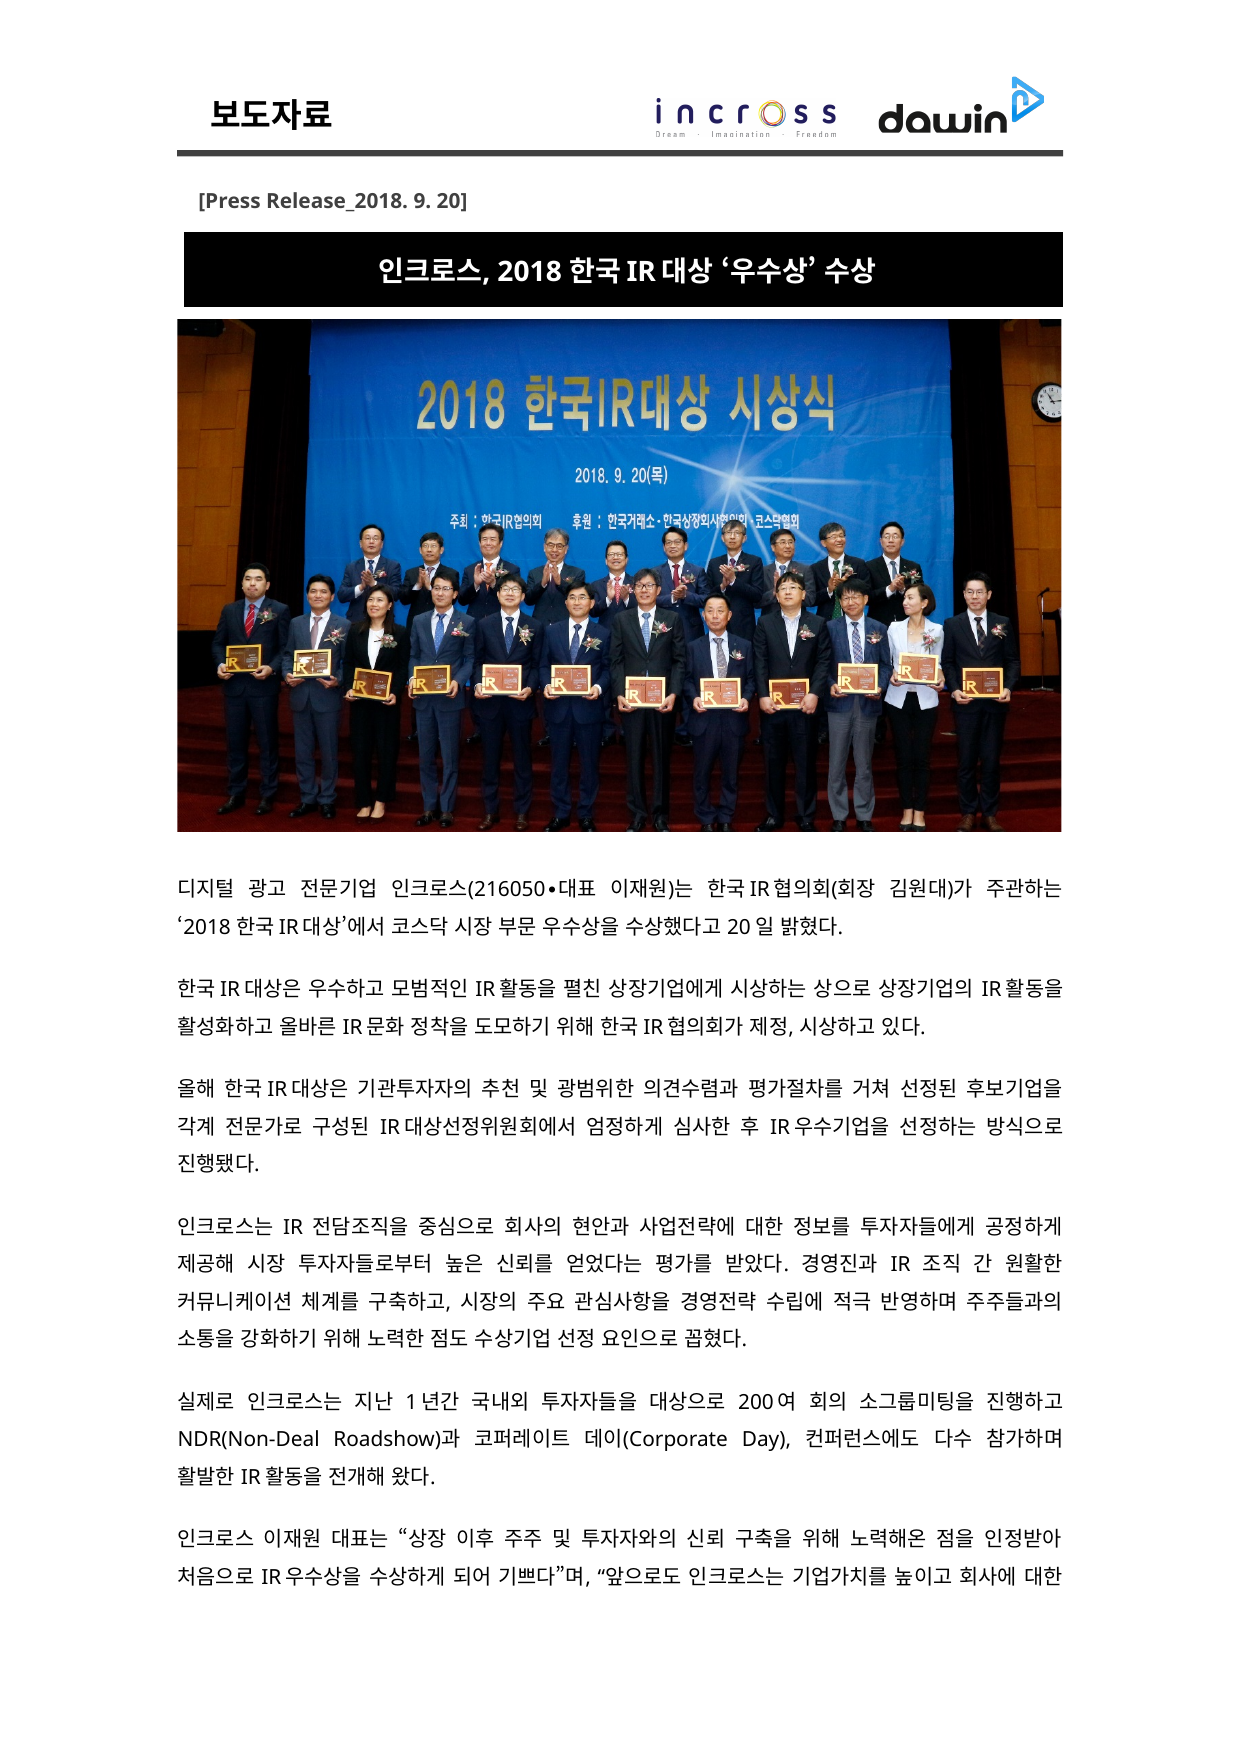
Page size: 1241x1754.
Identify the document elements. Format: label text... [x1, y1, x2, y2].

list 인크로스, 2018 한국IR대상 ‘우수상’ 수상 [184, 232, 1063, 307]
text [177, 1519, 1063, 1594]
picture [177, 319, 1062, 832]
text 올해 한국IR대상은 기관투자자의 추천 및 광범위한 의견수렴과 평가절차를 거쳐 선정된 후보기업을 각계 전문가로 구성된 IR대상선정위원회에서 엄정하게 심사한 후 IR우수기업을 선정하는 방식으로 진행됐다. [177, 1069, 1063, 1182]
text 인크로스는 IR 전담조직을 중심으로 회사의 현안과 사업전략에 대한 정보를 투자자들에게 공정하게 제공해 시장 투자자들로부터 높은 신뢰를 얻었다는 평가를 받았다. 경영진과 IR 조직 간 원활한 커뮤니케이션 체계를 구축하고, 시장의 주요 관심사항을 경영전략 수립에 적극 반영하며 주주들과의 소통을 강화하기 위해 노력한 점도 수상기업 선정 요인으로 꼽혔다. [177, 1207, 1063, 1357]
text 한국IR대상은 우수하고 모범적인 IR활동을 펼친 상장기업에게 시상하는 상으로 상장기업의 IR활동을 활성화하고 올바른 IR문화 정착을 도모하기 위해 한국IR협의회가 제정, 시상하고 있다. [177, 969, 1063, 1044]
text [Press Release_2018. 9. 20] [177, 182, 1063, 219]
text 디지털 광고 전문기업 인크로스(216050∙대표 이재원)는 한국IR협의회(회장 김원대)가 주관하는 ‘2018 한국IR대상’에서 코스닥 시장 부문 우수상을 수상했다고 20일 밝혔다. [177, 869, 1063, 944]
picture [878, 76, 1044, 133]
text 실제로 인크로스는 지난 1년간 국내외 투자자들을 대상으로 200여 회의 소그룹미팅을 진행하고 NDR(Non-Deal Roadshow)과 코퍼레이트 데이(Corporate Day), 컨퍼런스에도 다수 참가하며 활발한 IR활동을 전개해 왔다. [177, 1382, 1063, 1494]
picture [656, 98, 836, 136]
